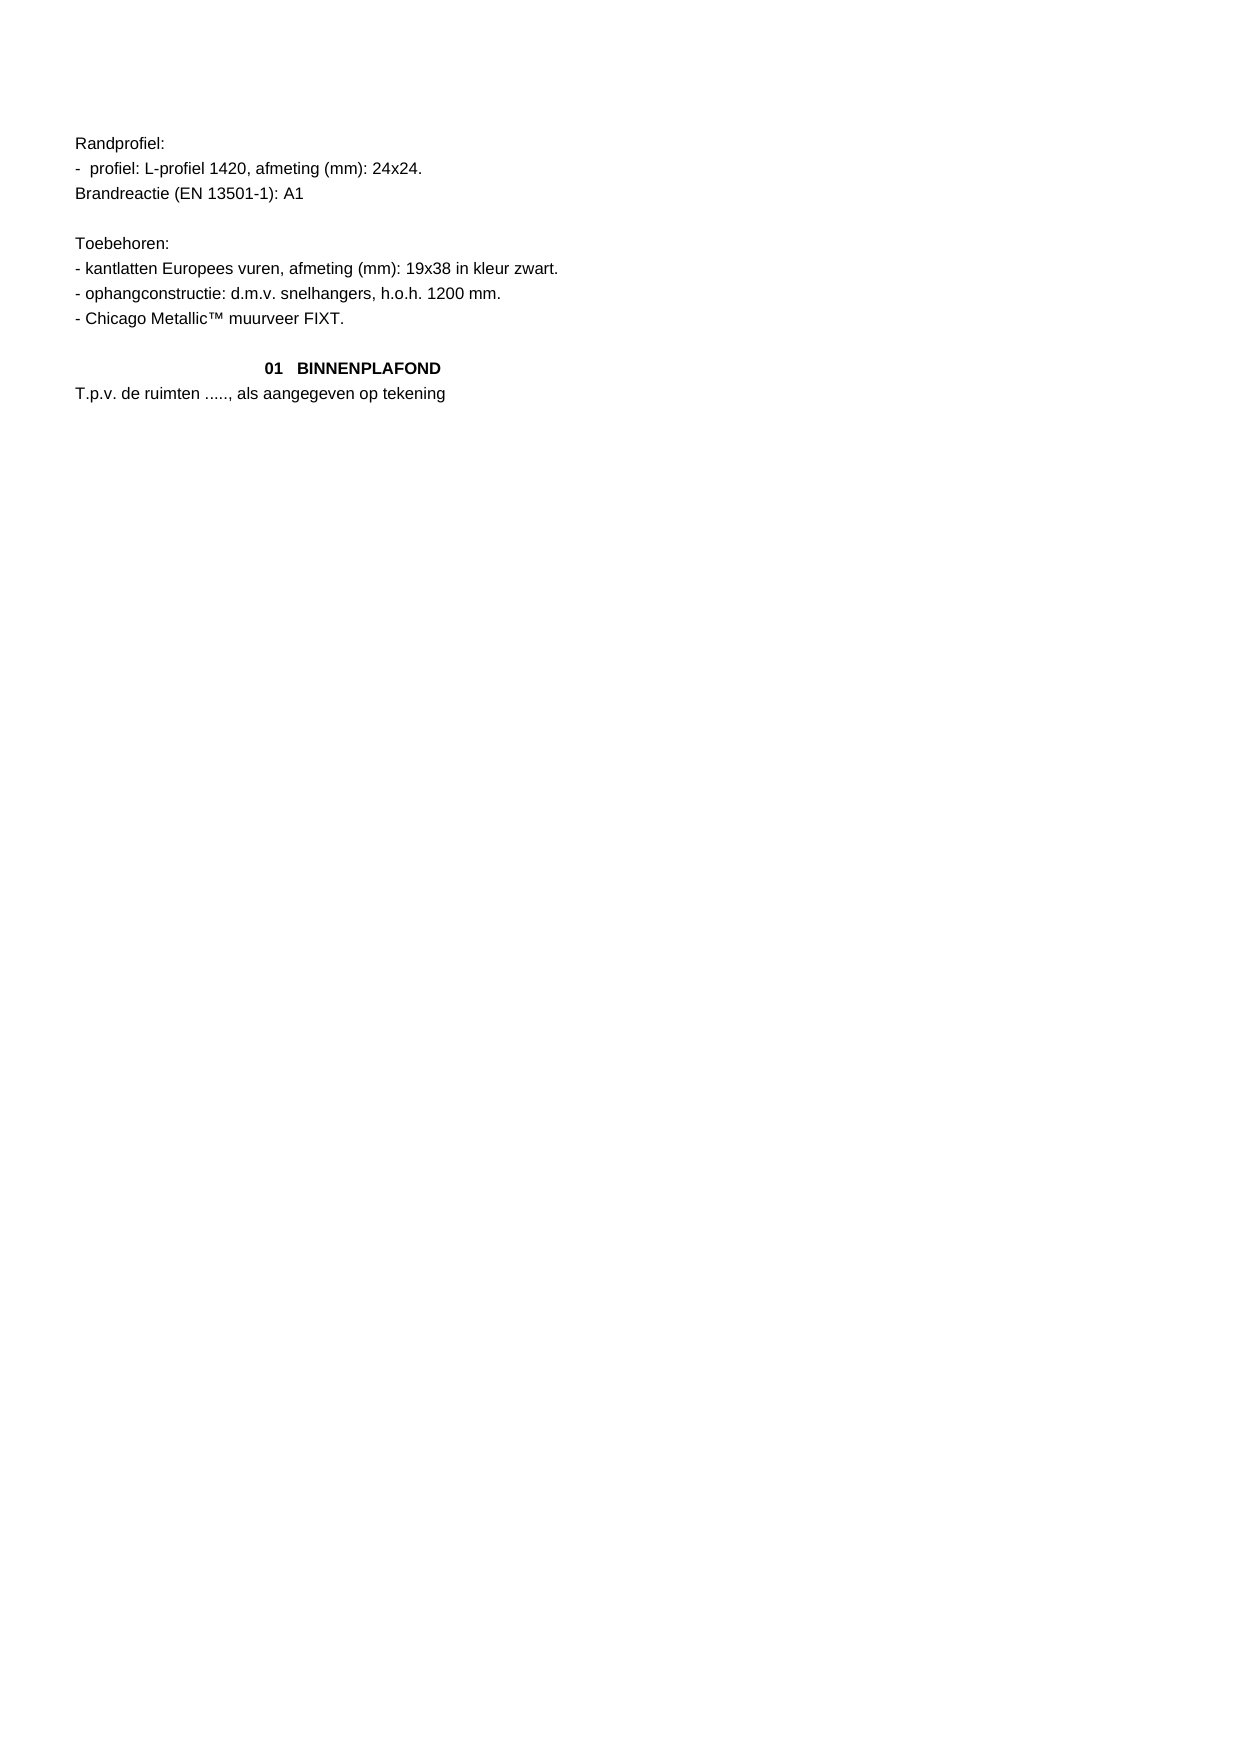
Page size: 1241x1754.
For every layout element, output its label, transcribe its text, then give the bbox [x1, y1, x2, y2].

text Toebehoren: [75, 230, 1165, 255]
text Randprofiel: [75, 130, 1165, 155]
text 01 BINNENPLAFOND [149, 355, 1165, 380]
text - Chicago Metallic™ muurveer FIXT. [75, 305, 1165, 330]
text - profiel: L-profiel 1420, afmeting (mm): 24x24. [75, 155, 1165, 180]
text Brandreactie (EN 13501-1): A1 [75, 180, 1165, 205]
text T.p.v. de ruimten ....., als aangegeven op tekening [75, 380, 1165, 405]
text - ophangconstructie: d.m.v. snelhangers, h.o.h. 1200 mm. [75, 280, 1165, 305]
text - kantlatten Europees vuren, afmeting (mm): 19x38 in kleur zwart. [75, 255, 1165, 280]
